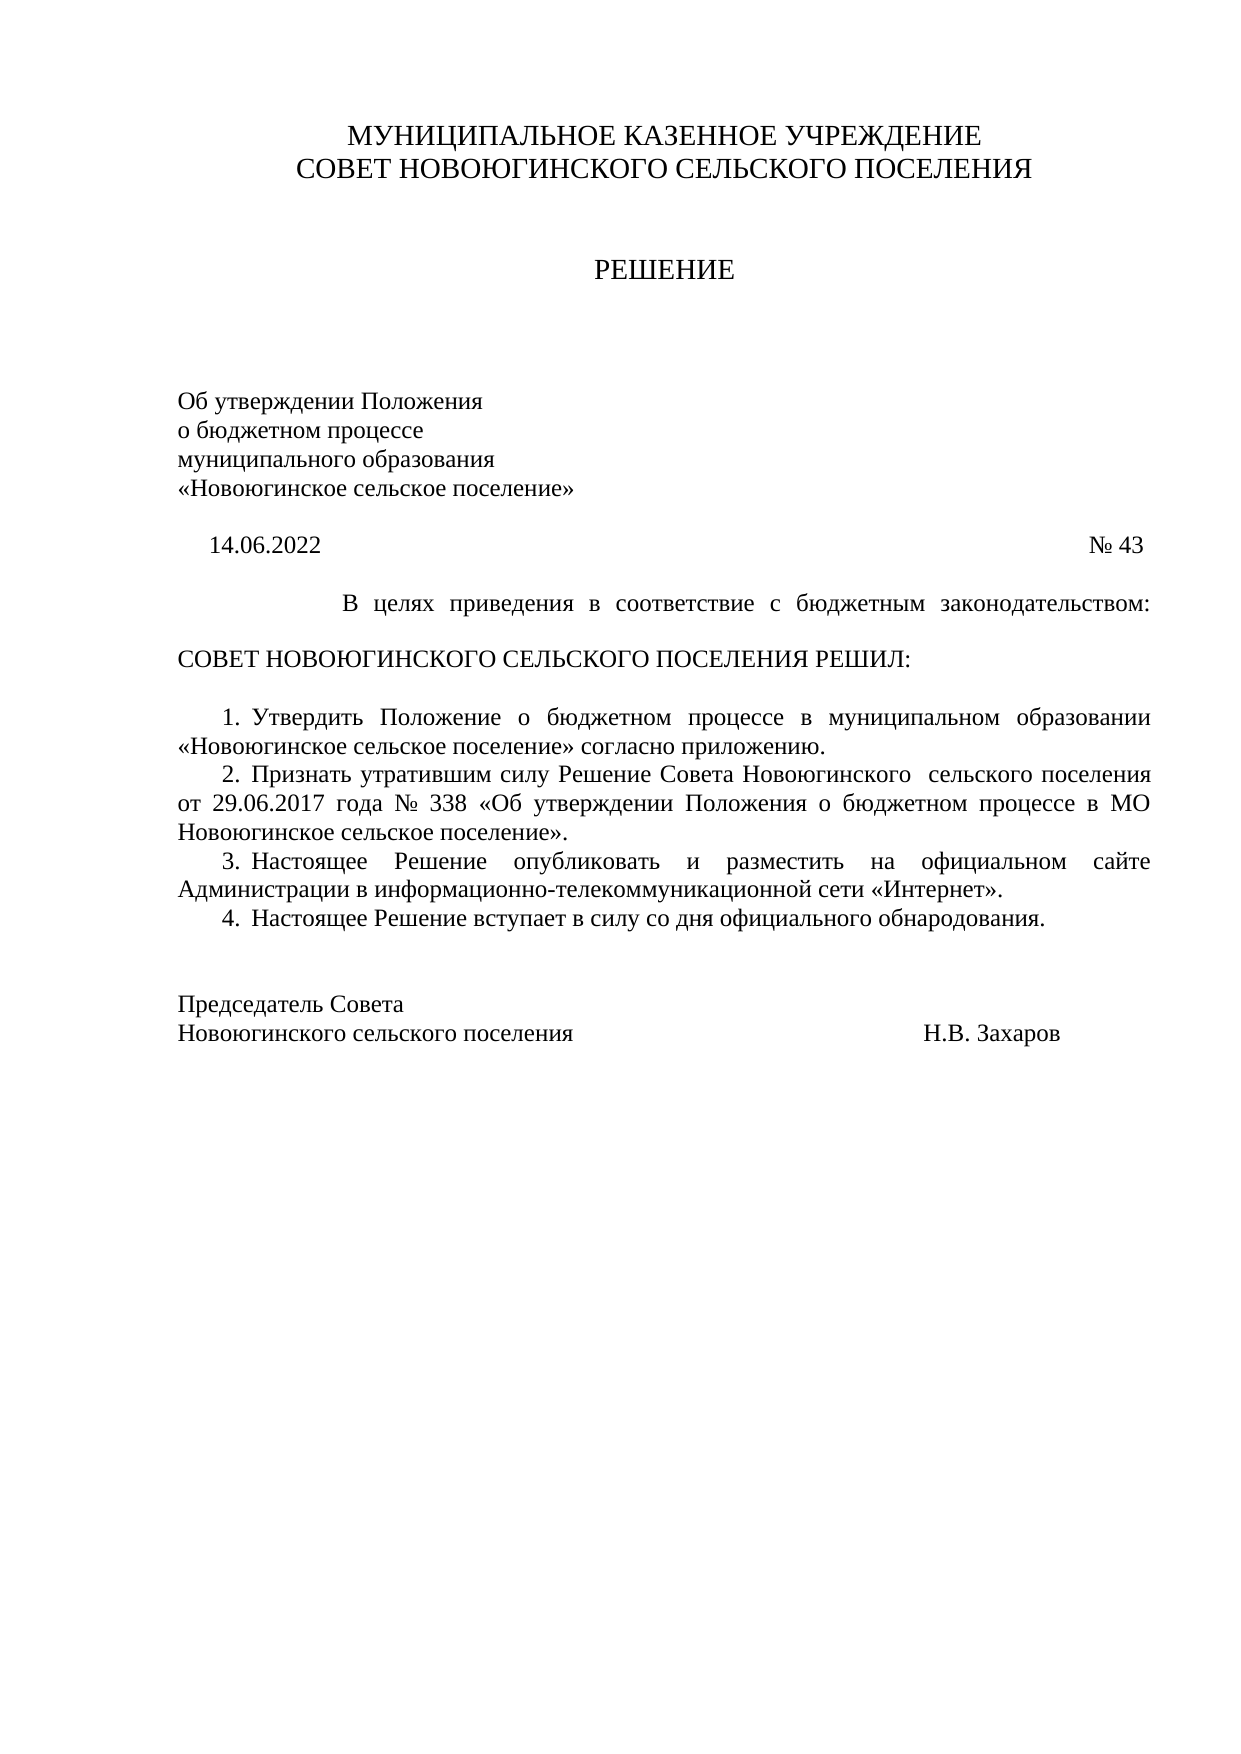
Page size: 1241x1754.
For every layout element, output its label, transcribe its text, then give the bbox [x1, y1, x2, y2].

text «Новоюгинское сельское поселение» [177, 473, 1152, 501]
text Муниципальное казенное учреждение [177, 118, 1152, 152]
text о бюджетном процессе [177, 415, 1152, 444]
text СОВЕТ НОВОЮГИНСКОГО СЕЛЬСКОГО ПОСЕЛЕНИЯ РЕШИЛ: [177, 644, 1152, 673]
text РЕШЕНИЕ [177, 252, 1152, 286]
text Новоюгинского сельского поселения Н.В. Захаров [177, 1018, 1152, 1047]
text СОВЕТ НОВОЮГИНСКОГО СЕЛЬСКОГО ПОСЕЛЕНИЯ [177, 152, 1152, 185]
list Утвердить Положение о бюджетном процессе в муниципальном образовании «Новоюгинское сельское поселение» согласно приложению. [177, 702, 1152, 759]
text 14.06.2022 № 43 [177, 530, 1152, 559]
text Председатель Совета [177, 989, 1152, 1018]
list Признать утратившим силу Решение Совета Новоюгинского сельского поселения от 29.06.2017 года № 338 «Об утверждении Положения о бюджетном процессе в МО Новоюгинское сельское поселение». [177, 759, 1152, 846]
list Настоящее Решение опубликовать и разместить на официальном сайте Администрации в информационно-телекоммуникационной сети «Интернет». [177, 846, 1152, 903]
list Настоящее Решение вступает в силу со дня официального обнародования. [177, 903, 1152, 932]
text муниципального образования [177, 444, 1152, 473]
text Об утверждении Положения [177, 386, 1152, 415]
text В целях приведения в соответствие с бюджетным законодательством: [177, 588, 1152, 644]
